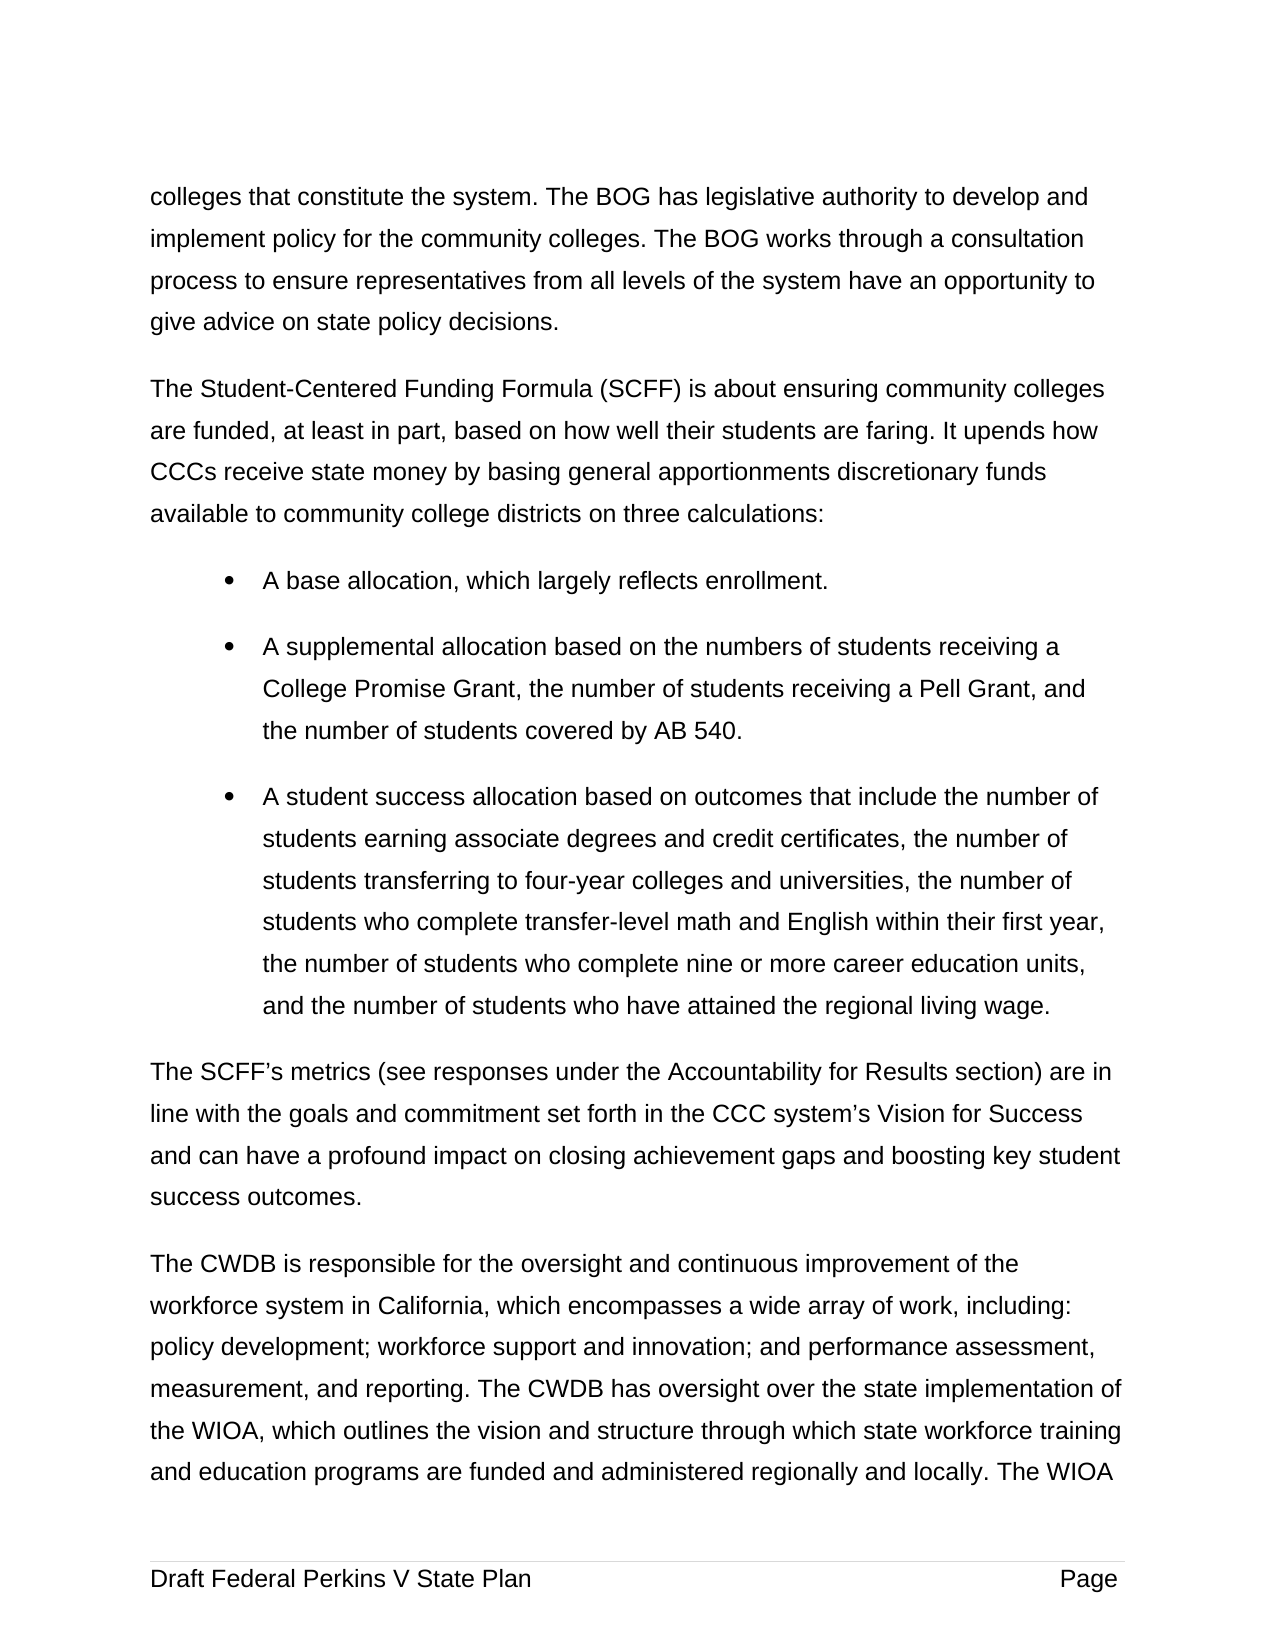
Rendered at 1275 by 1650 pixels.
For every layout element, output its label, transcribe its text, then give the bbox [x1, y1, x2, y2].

list A base allocation, which largely reflects enrollment. [225, 553, 1125, 594]
text The Student-Centered Funding Formula (SCFF) is about ensuring community colleges are funded, at least in part, based on how well their students are faring. It upends how CCCs receive state money by basing general apportionments discretionary funds available to community college districts on three calculations: [150, 361, 1125, 528]
text The SCFF’s metrics (see responses under the Accountability for Results section) are in line with the goals and commitment set forth in the CCC system’s Vision for Success and can have a profound impact on closing achievement gaps and boosting key student success outcomes. [150, 1044, 1125, 1211]
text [150, 1236, 1125, 1486]
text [150, 169, 1125, 336]
list A supplemental allocation based on the numbers of students receiving a College Promise Grant, the number of students receiving a Pell Grant, and the number of students covered by AB 540. [225, 619, 1125, 744]
list A student success allocation based on outcomes that include the number of students earning associate degrees and credit certificates, the number of students transferring to four-year colleges and universities, the number of students who complete transfer-level math and English within their first year, the number of students who complete nine or more career education units, and the number of students who have attained the regional living wage. [225, 769, 1125, 1019]
